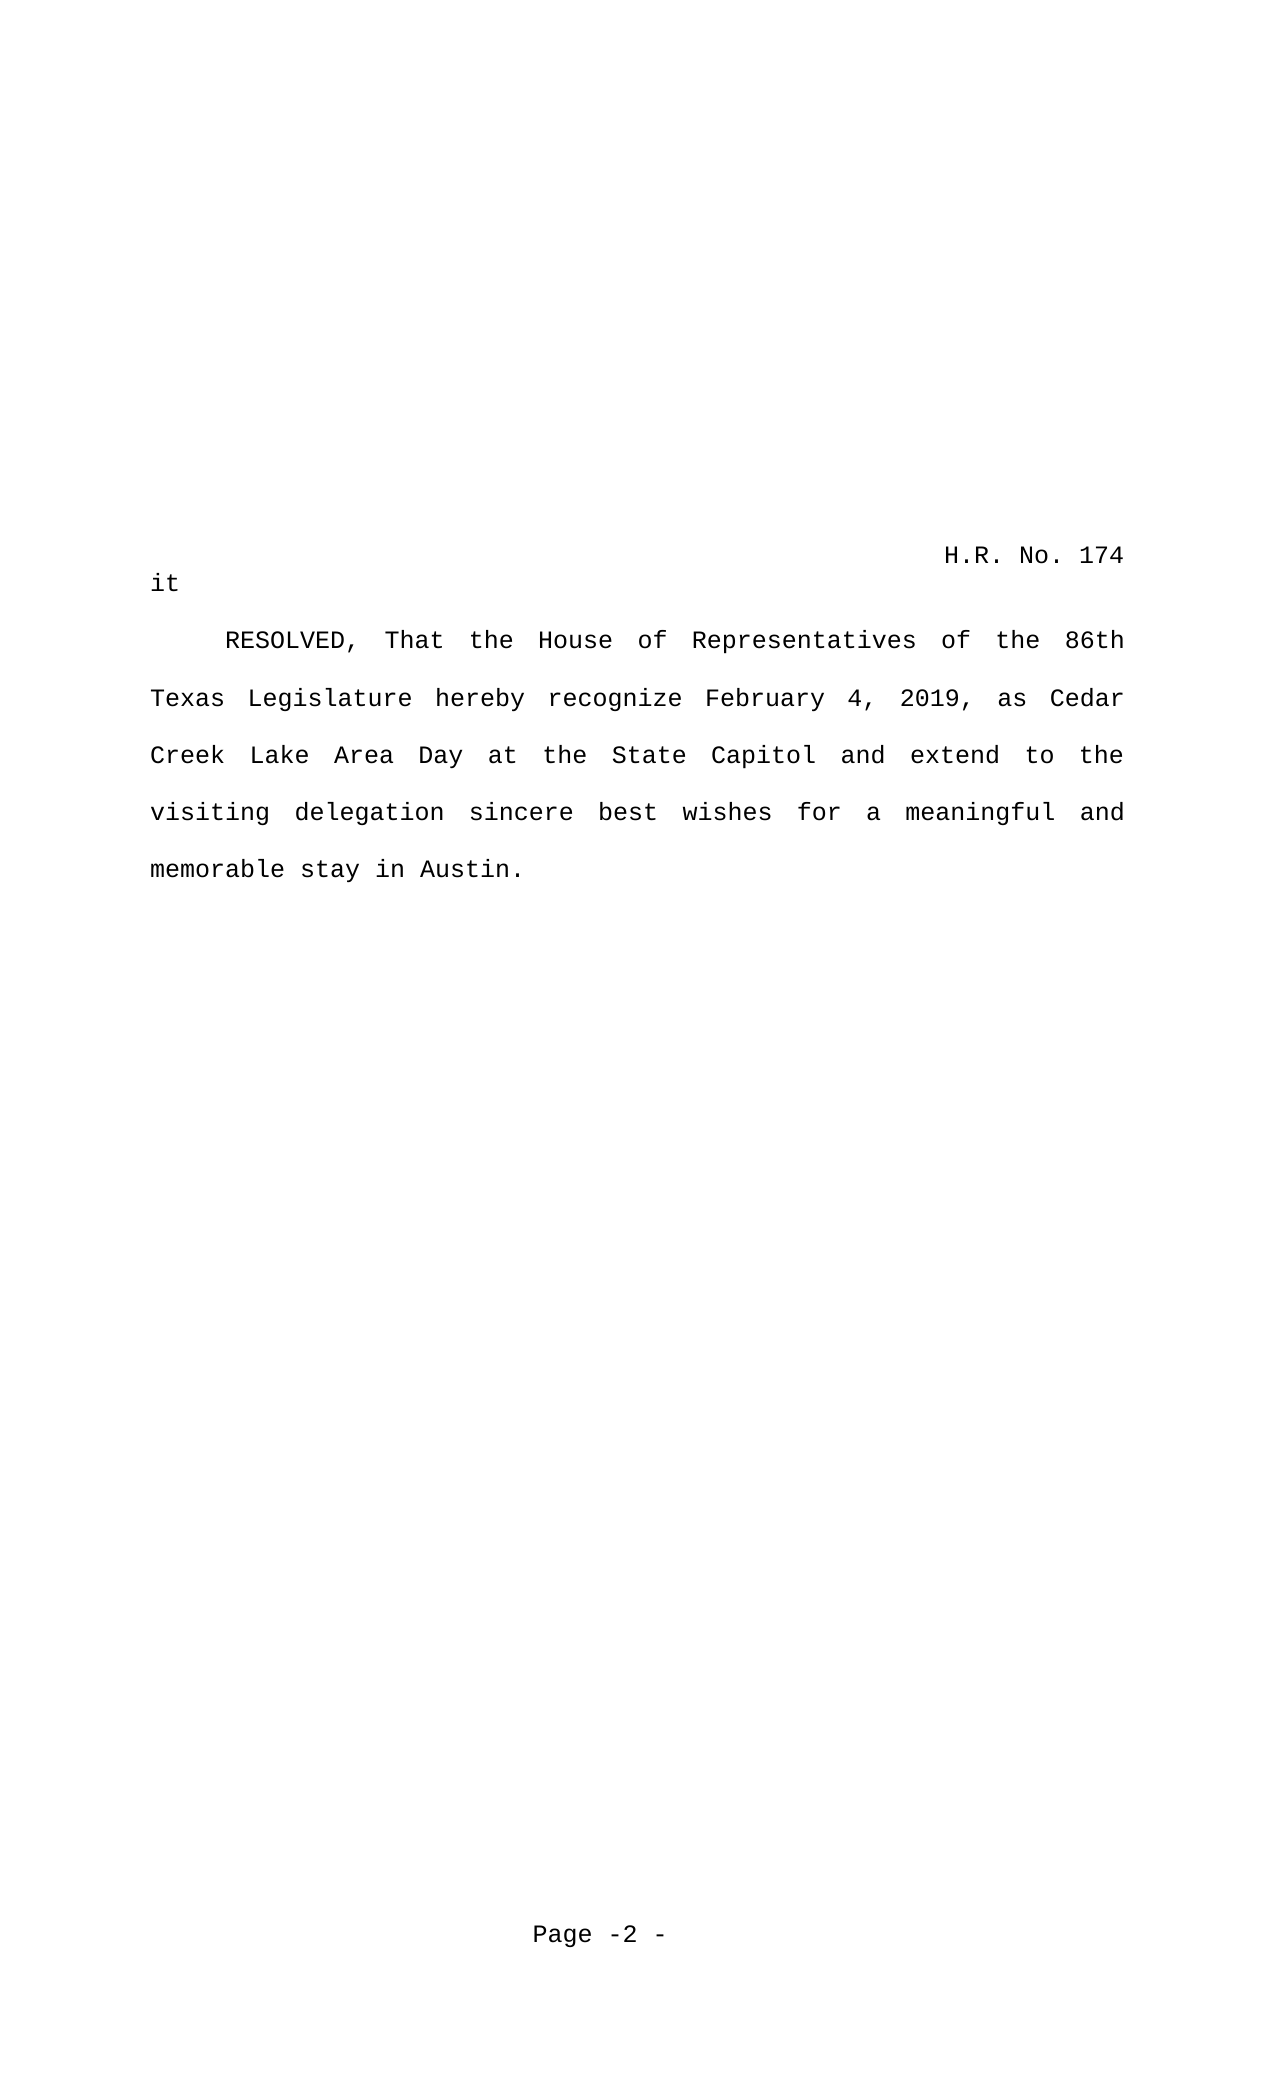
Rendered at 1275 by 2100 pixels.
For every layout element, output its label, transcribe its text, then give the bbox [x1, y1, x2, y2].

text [150, 571, 1125, 599]
text RESOLVED, That the House of Representatives of the 86th Texas Legislature hereby recognize February 4, 2019, as Cedar Creek Lake Area Day at the State Capitol and extend to the visiting delegation sincere best wishes for a meaningful and memorable stay in Austin. [150, 628, 1125, 885]
